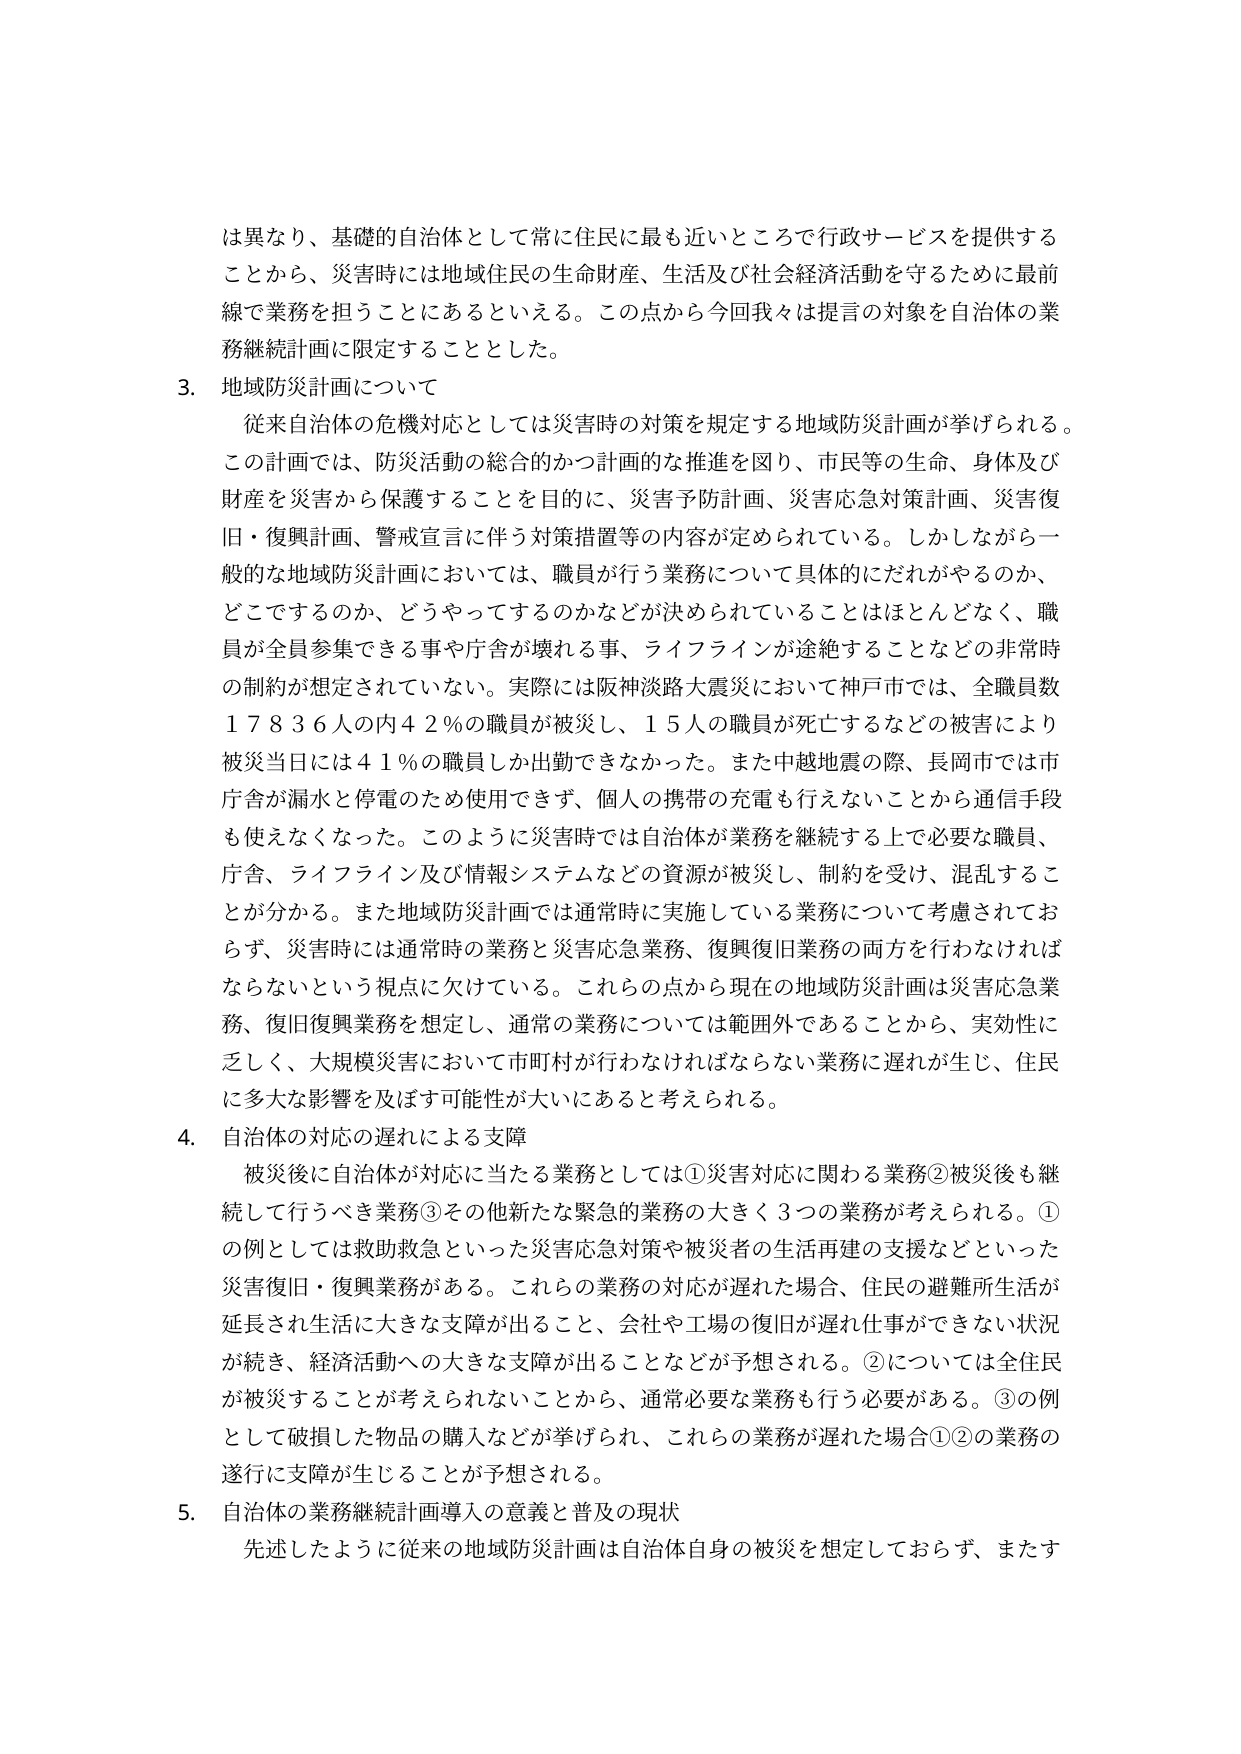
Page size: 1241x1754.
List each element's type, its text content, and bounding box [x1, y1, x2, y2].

list 自治体の対応の遅れによる支障 [177, 1117, 1063, 1154]
list 自治体の業務継続計画導入の意義と普及の現状 [177, 1492, 1063, 1529]
list 被災後に自治体が対応に当たる業務としては①災害対応に関わる業務②被災後も継続して行うべき業務③その他新たな緊急的業務の大きく３つの業務が考えられる。①の例としては救助救急といった災害応急対策や被災者の生活再建の支援などといった災害復旧・復興業務がある。これらの業務の対応が遅れた場合、住民の避難所生活が延長され生活に大きな支障が出ること、会社や工場の復旧が遅れ仕事ができない状況が続き、経済活動への大きな支障が出ることなどが予想される。②については全住民が被災することが考えられないことから、通常必要な業務も行う必要がある。③の例として破損した物品の購入などが挙げられ、これらの業務が遅れた場合①②の業務の遂行に支障が生じることが予想される。 [221, 1154, 1063, 1492]
list 地域防災計画について [177, 367, 1063, 404]
text 従来自治体の危機対応としては災害時の対策を規定する地域防災計画が挙げられる。この計画では、防災活動の総合的かつ計画的な推進を図り、市民等の生命、身体及び財産を災害から保護することを目的に、災害予防計画、災害応急対策計画、災害復旧・復興計画、警戒宣言に伴う対策措置等の内容が定められている。しかしながら一般的な地域防災計画においては、職員が行う業務について具体的にだれがやるのか、どこでするのか、どうやってするのかなどが決められていることはほとんどなく、職員が全員参集できる事や庁舎が壊れる事、ライフラインが途絶することなどの非常時の制約が想定されていない。実際には阪神淡路大震災において神戸市では、全職員数１７８３６人の内４２％の職員が被災し、１５人の職員が死亡するなどの被害により被災当日には４１％の職員しか出勤できなかった。また中越地震の際、長岡市では市庁舎が漏水と停電のため使用できず、個人の携帯の充電も行えないことから通信手段も使えなくなった。このように災害時では自治体が業務を継続する上で必要な職員、庁舎、ライフライン及び情報システムなどの資源が被災し、制約を受け、混乱することが分かる。また地域防災計画では通常時に実施している業務について考慮されておらず、災害時には通常時の業務と災害応急業務、復興復旧業務の両方を行わなければならないという視点に欠けている。これらの点から現在の地域防災計画は災害応急業務、復旧復興業務を想定し、通常の業務については範囲外であることから、実効性に乏しく、大規模災害において市町村が行わなければならない業務に遅れが生じ、住民に多大な影響を及ぼす可能性が大いにあると考えられる。 [221, 404, 1063, 1117]
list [221, 217, 1063, 367]
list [221, 1529, 1063, 1567]
